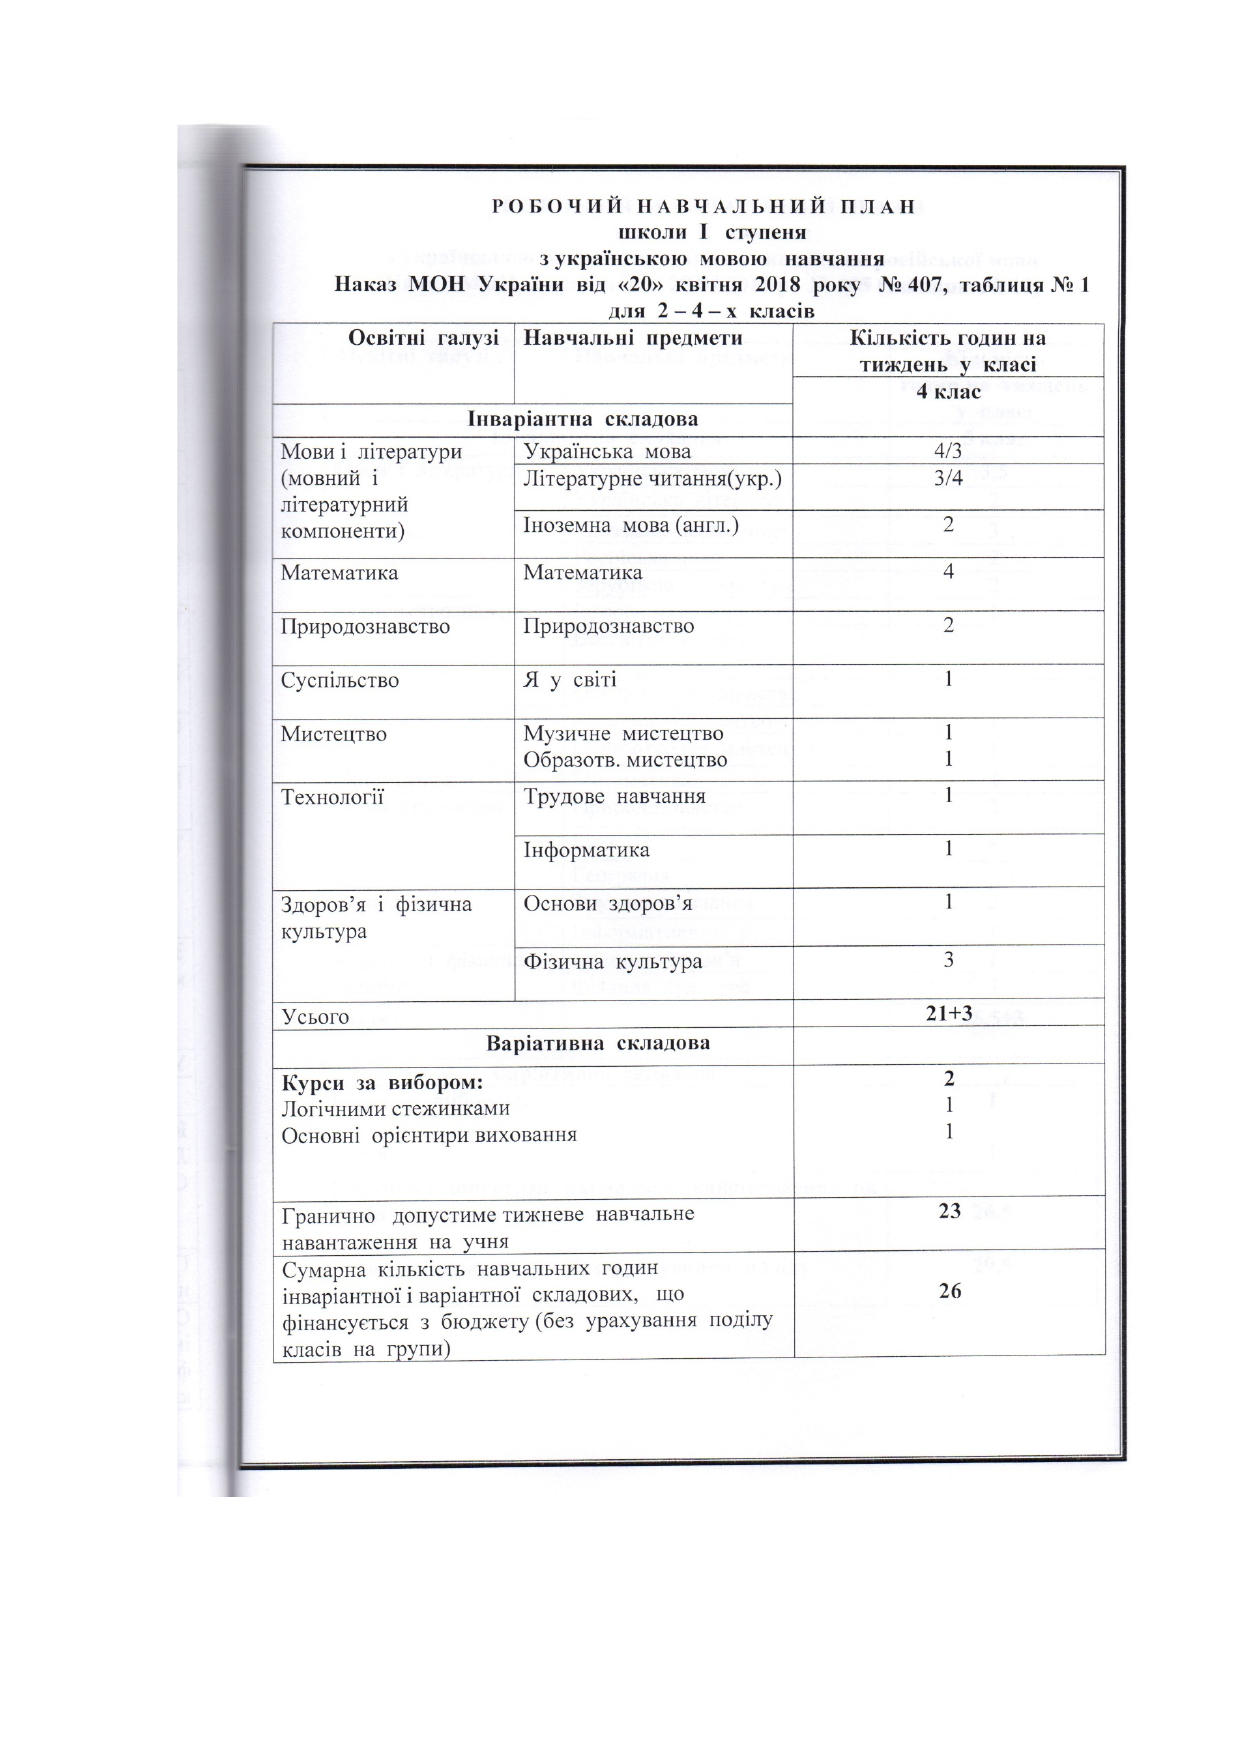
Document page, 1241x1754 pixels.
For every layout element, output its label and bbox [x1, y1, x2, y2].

picture [177, 118, 1152, 1497]
